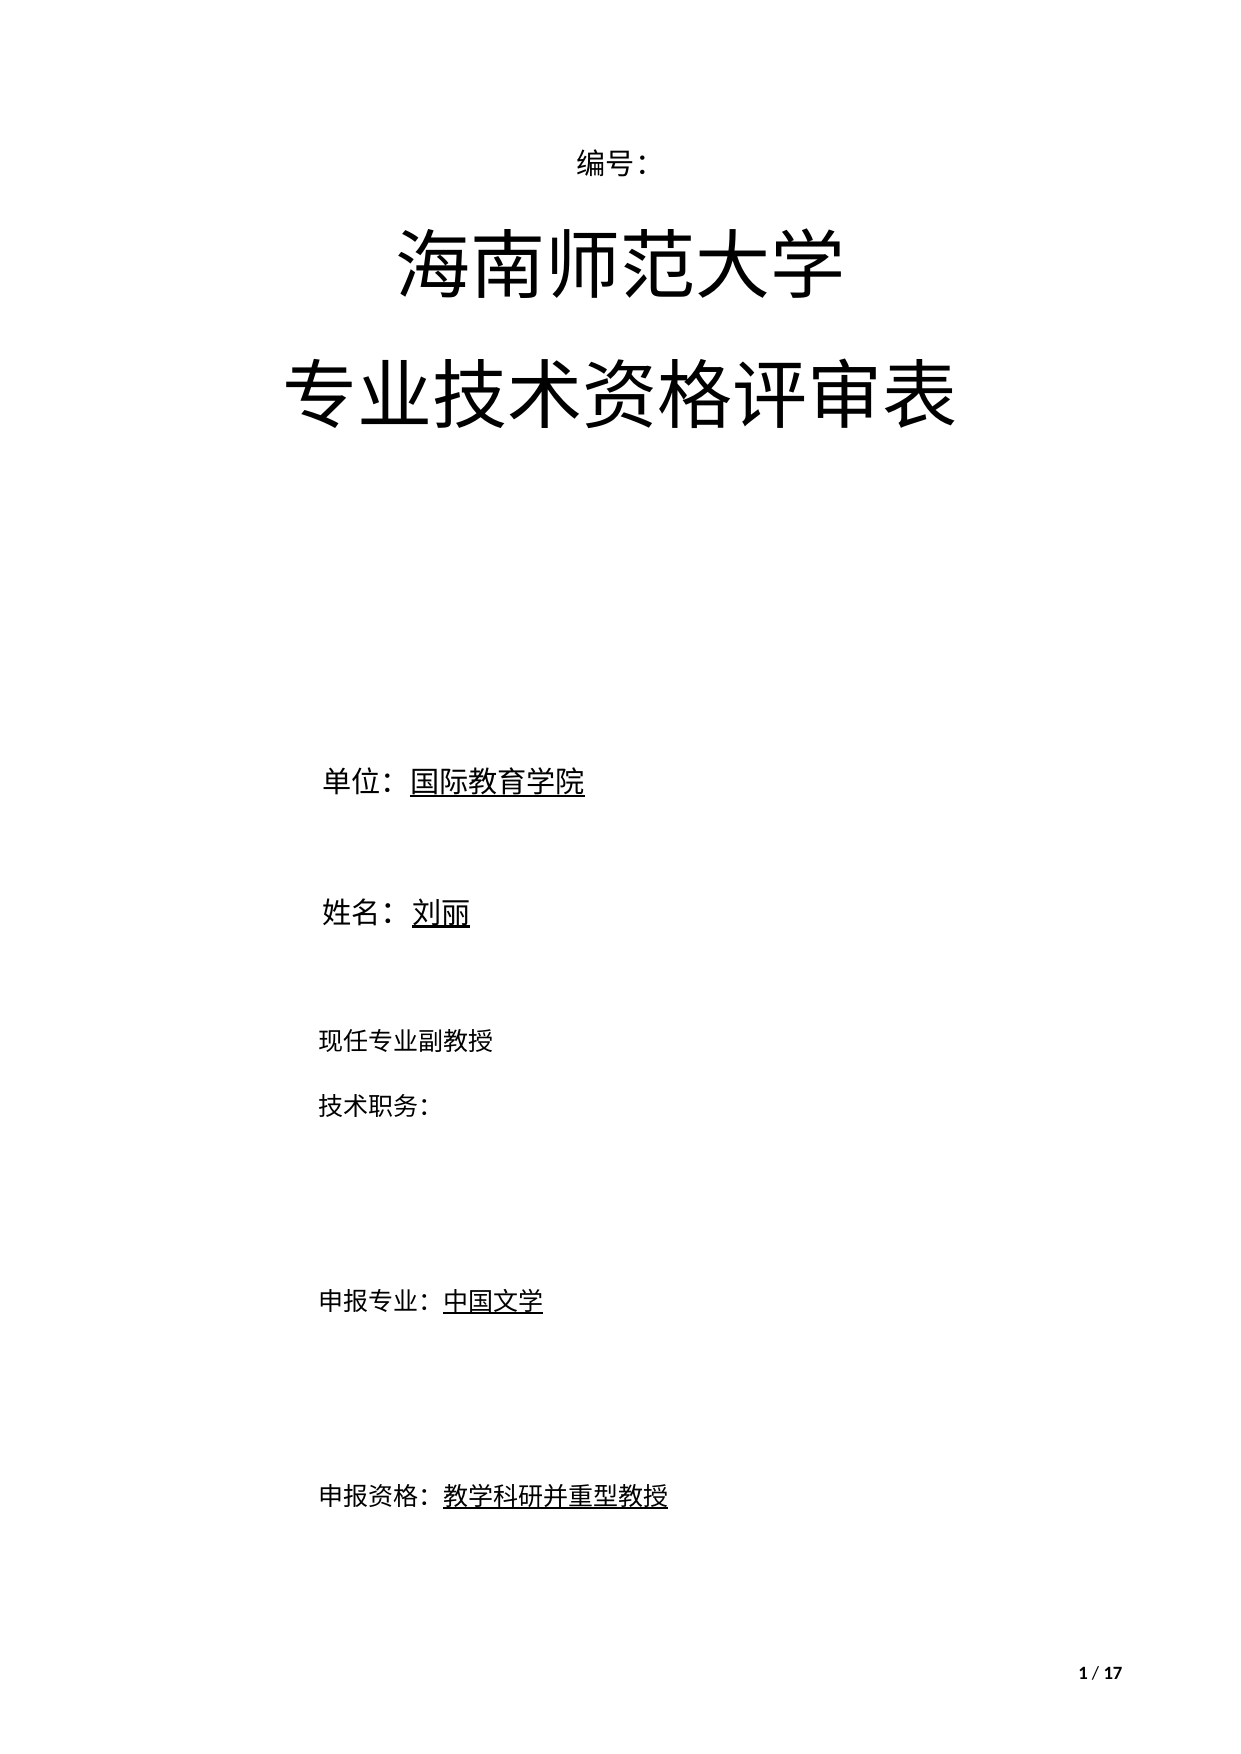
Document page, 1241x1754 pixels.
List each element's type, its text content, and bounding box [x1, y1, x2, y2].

text 海南师范大学 [118, 194, 1122, 324]
text 单位：国际教育学院 [118, 747, 1122, 812]
text 技术职务： [118, 1072, 1122, 1137]
text 现任专业副教授 [118, 1007, 1122, 1072]
text 专业技术资格评审表 [118, 324, 1122, 454]
text 申报专业：中国文学 [118, 1267, 1122, 1332]
text 申报资格：教学科研并重型教授 [118, 1462, 1122, 1527]
text 姓名：刘丽 [118, 877, 1122, 942]
text 编号： [118, 129, 1122, 194]
